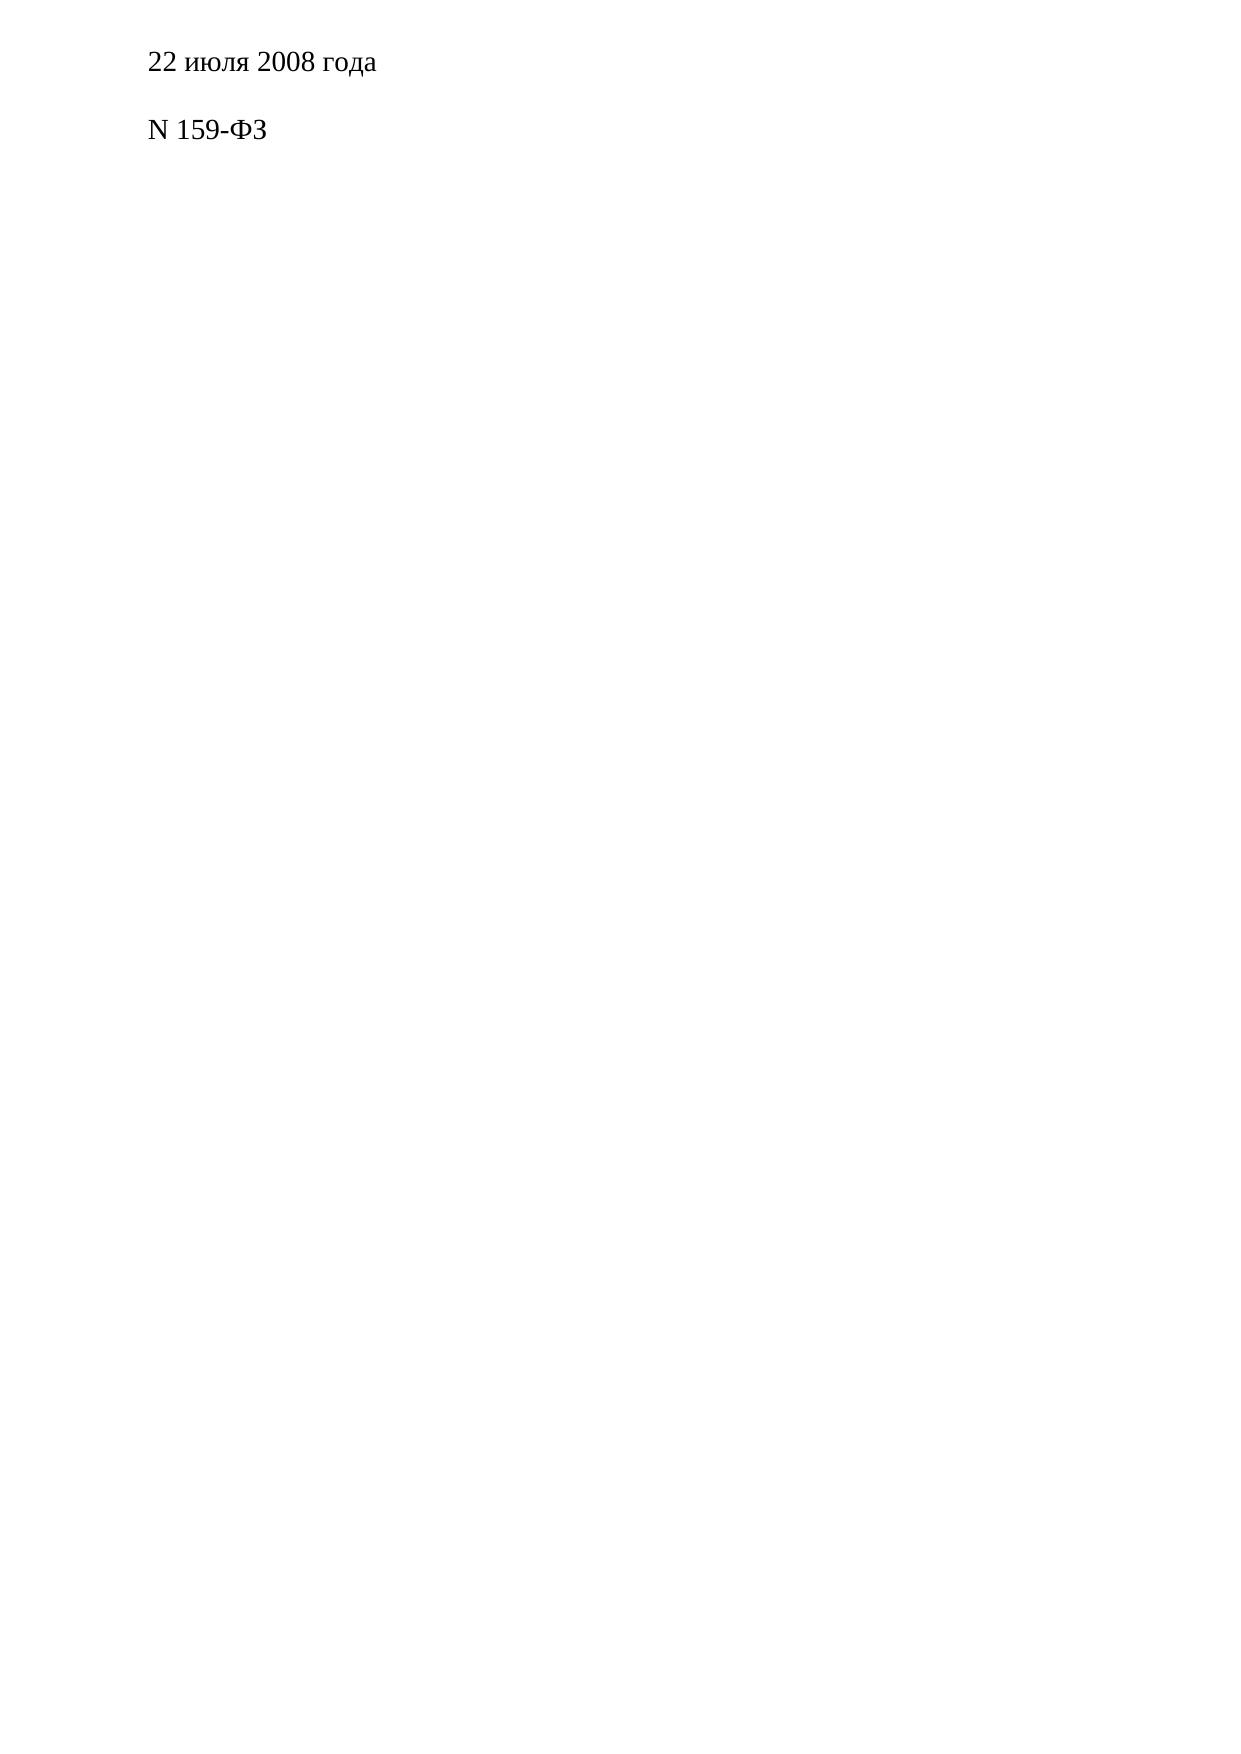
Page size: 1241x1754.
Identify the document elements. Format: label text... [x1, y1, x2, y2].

text N 159-ФЗ [148, 112, 1181, 146]
text 22 июля 2008 года [148, 44, 1181, 78]
